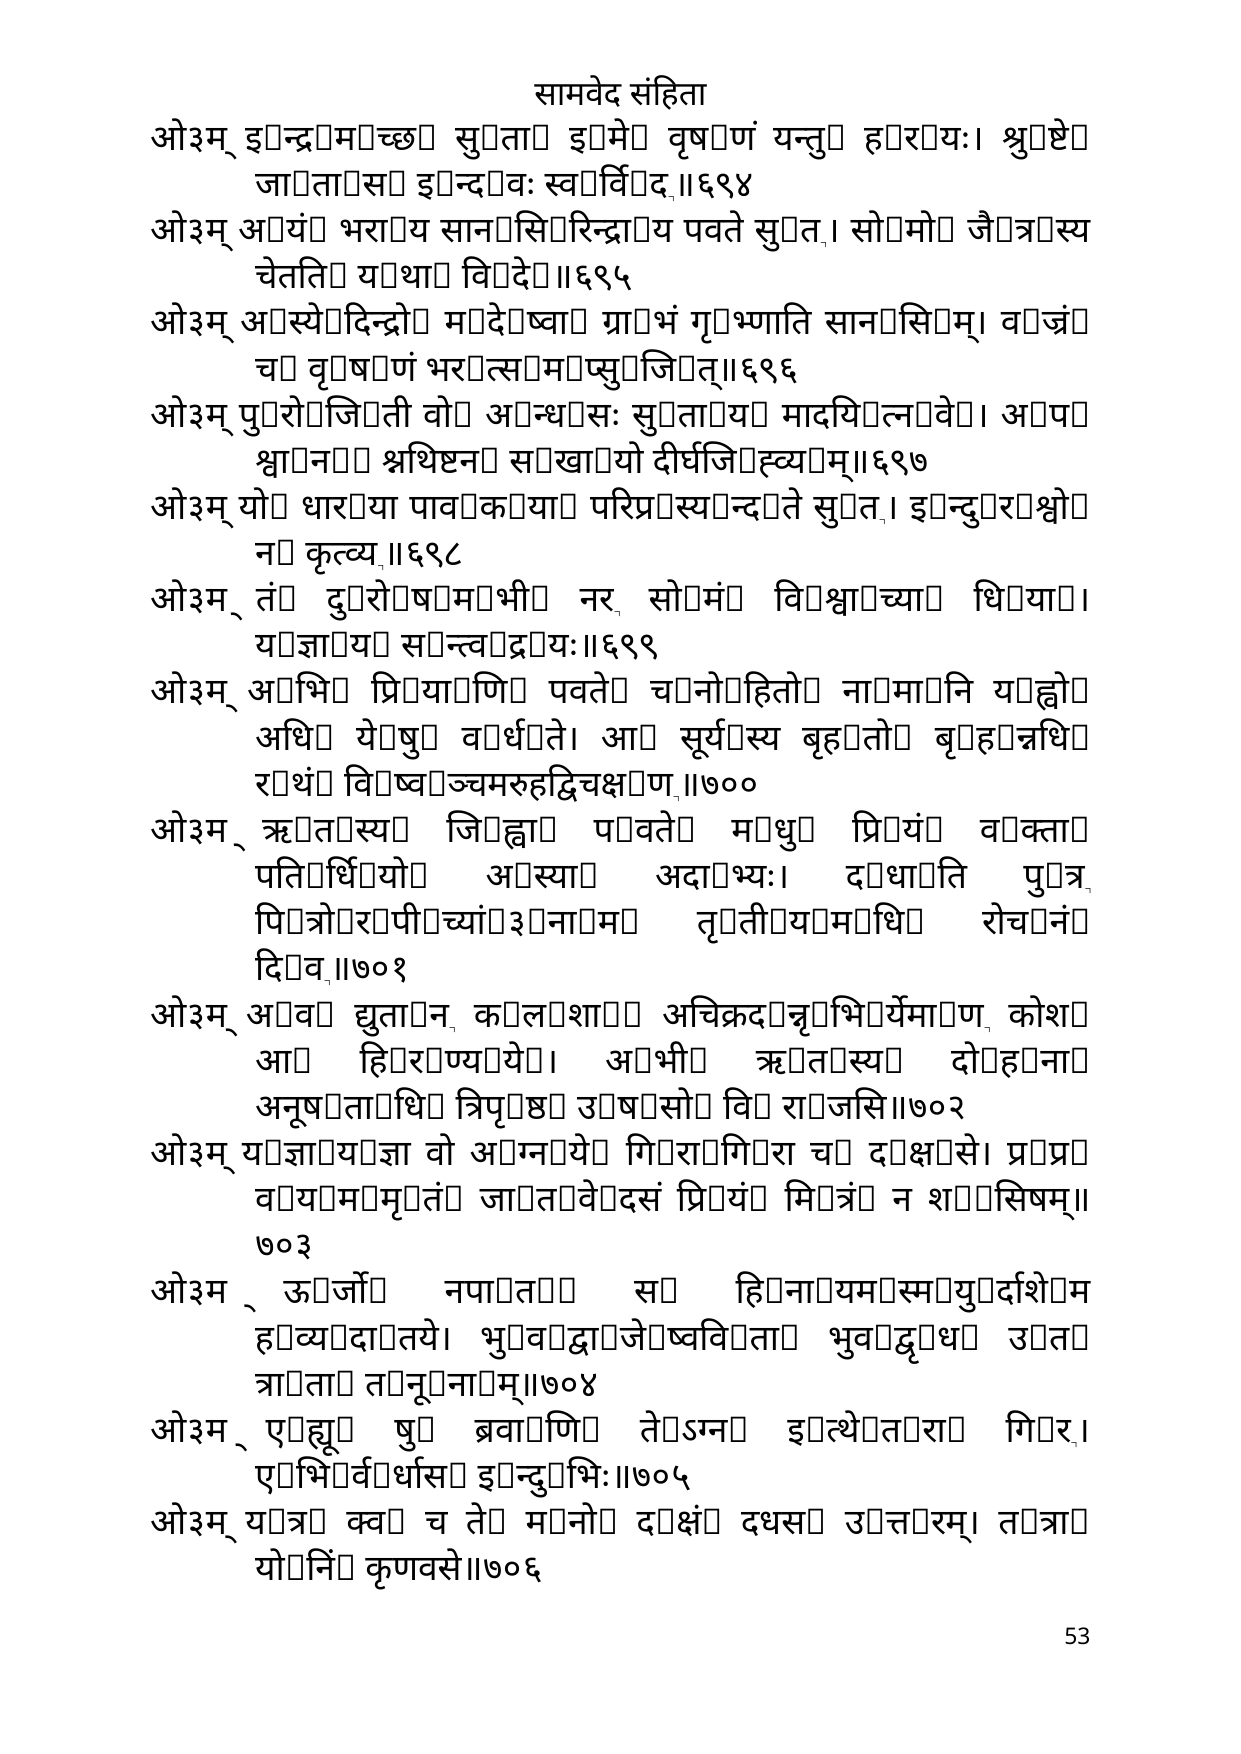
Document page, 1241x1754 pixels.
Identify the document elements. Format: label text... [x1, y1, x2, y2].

text ओ३म् अव द्युतान कलशा अचिक्रदन्नृभिर्येमाण कोश आ हिरण्यये। अभी ऋतस्य दोहना अनूषताधि त्रिपृष्ठ उषसो वि राजसि॥७०२ [150, 995, 1090, 1134]
text ओ३म् तं दुरोषमभी नर सोमं विश्वाच्या धिया। यज्ञाय सन्त्वद्रयः॥६९९ [150, 580, 1090, 672]
text ओ३म् ऋतस्य जिह्वा पवते मधु प्रियं वक्ता पतिर्धियो अस्या अदाभ्यः। दधाति पुत्र पित्रोरपीच्यां३नाम तृतीयमधि रोचनं दिव॥७०१ [150, 811, 1090, 995]
text ओ३म् पुरोजिती वो अन्धसः सुताय मादयित्नवे। अप श्वान श्नथिष्टन सखायो दीर्घजिह्व्यम्॥६९७ [150, 395, 1090, 488]
text ओ३म् यत्र क्व च ते मनो दक्षं दधस उत्तरम्। तत्रा योनिं कृणवसे॥७०६ [150, 1503, 1090, 1595]
text ओ३म् अस्येदिन्द्रो मदेष्वा ग्राभं गृभ्णाति सानसिम्। वज्रं च वृषणं भरत्समप्सुजित्॥६९६ [150, 303, 1090, 395]
text ओ३म् अयं भराय सानसिरिन्द्राय पवते सुत। सोमो जैत्रस्य चेतति यथा विदे॥६९५ [150, 211, 1090, 303]
text ओ३म् एह्यू षु ब्रवाणि तेऽग्न इत्थेतरा गिर। एभिर्वर्धास इन्दुभिः॥७०५ [150, 1411, 1090, 1503]
text ओ३म् यज्ञायज्ञा वो अग्नये गिरागिरा च दक्षसे। प्रप्र वयममृतं जातवेदसं प्रियं मित्रं न शसिषम्॥७०३ [150, 1134, 1090, 1272]
text ओ३म् यो धारया पावकया परिप्रस्यन्दते सुत। इन्दुरश्वो न कृत्व्य॥६९८ [150, 488, 1090, 580]
text ओ३म् अभि प्रियाणि पवते चनोहितो नामानि यह्वो अधि येषु वर्धते। आ सूर्यस्य बृहतो बृहन्नधि रथं विष्वञ्चमरुहद्विचक्षण॥७०० [150, 672, 1090, 811]
text ओ३म् ऊर्जो नपात स हिनायमस्मयुर्दाशेम हव्यदातये। भुवद्वाजेष्वविता भुवद्वृध उत त्राता तनूनाम्॥७०४ [150, 1272, 1090, 1411]
text ओ३म् इन्द्रमच्छ सुता इमे वृषणं यन्तु हरयः। श्रुष्टे जातास इन्दवः स्वर्विद॥६९४ [150, 118, 1090, 211]
